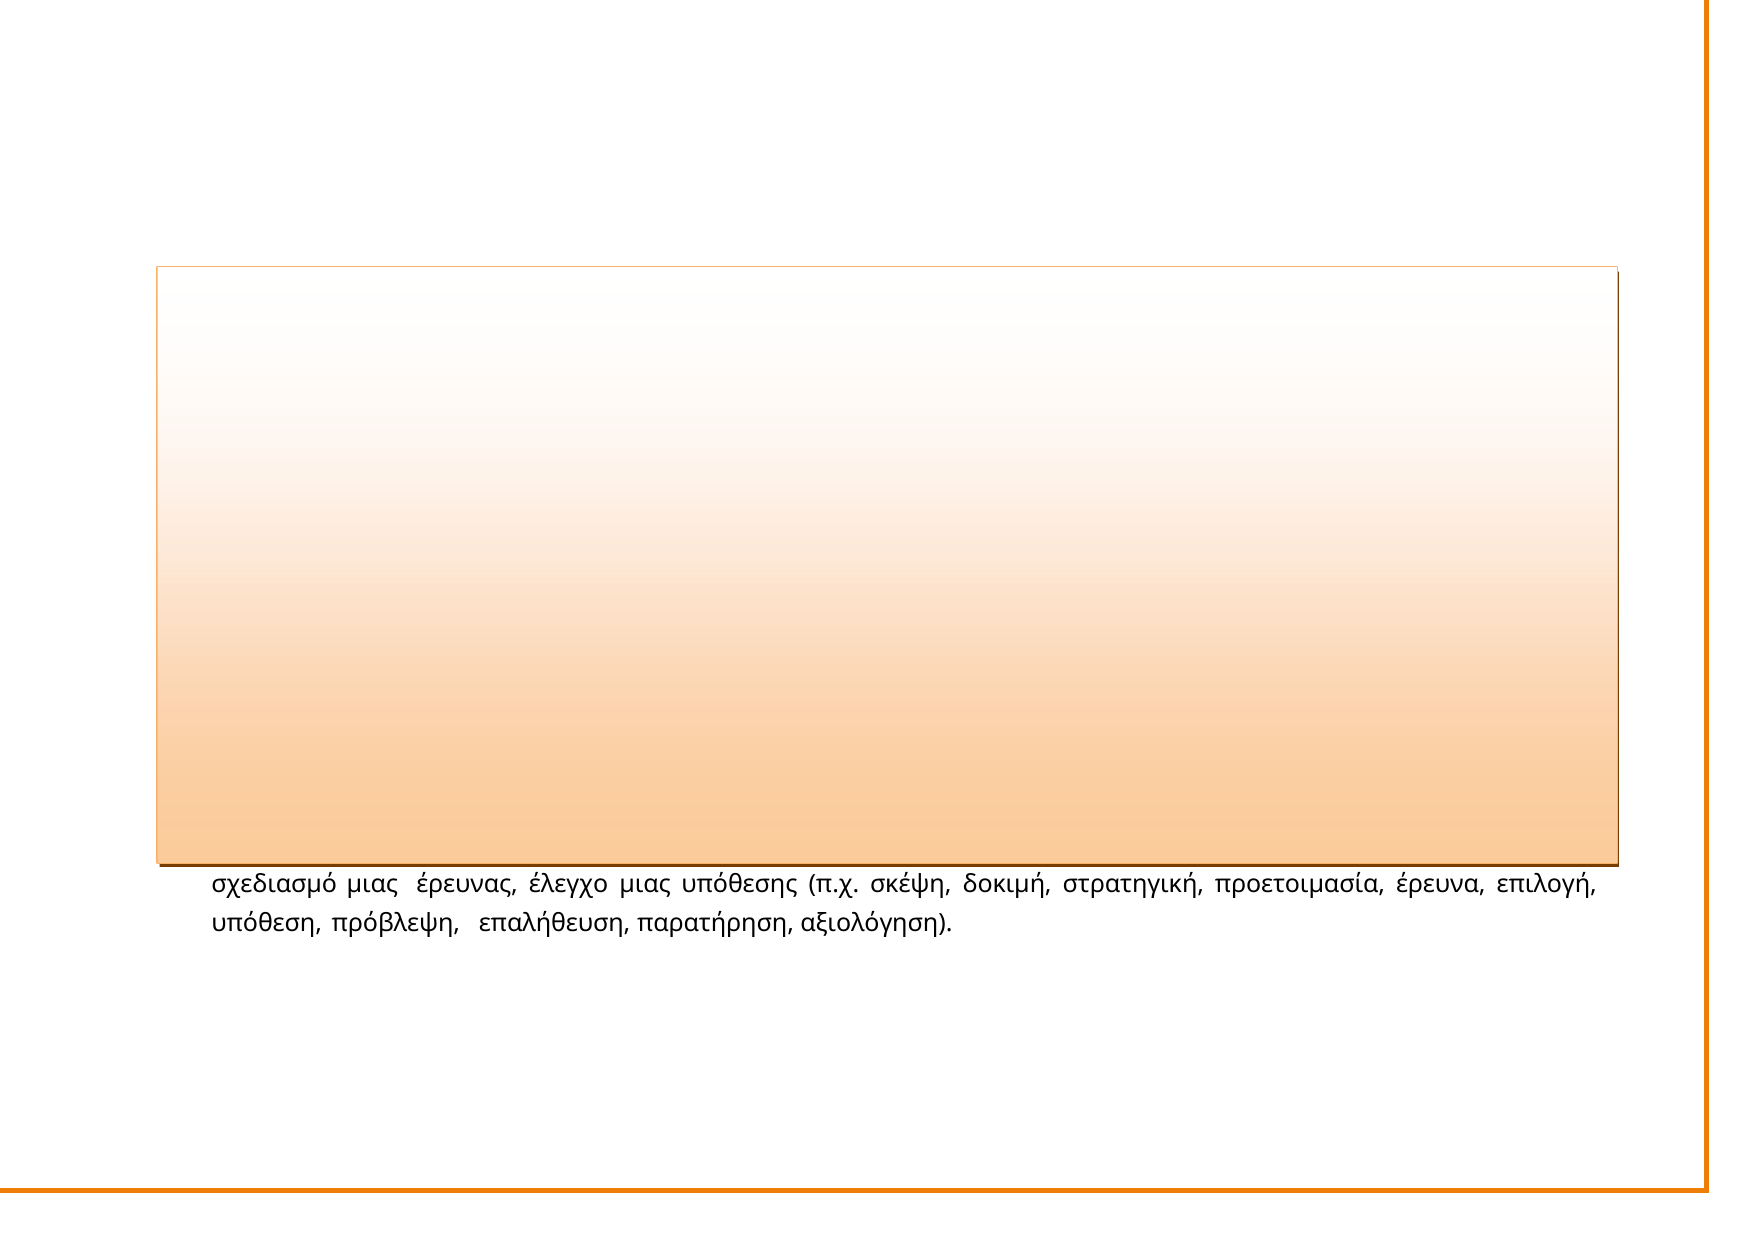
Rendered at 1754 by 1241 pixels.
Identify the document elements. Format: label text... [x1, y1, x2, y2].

picture [157, 267, 1618, 863]
list Λειτουργεί ως μοντέλο υιοθετώντας μεταγνωστικές στρατηγικές (π.χ. διατύπωση ερωτήσεων, αυτοαξιολόγηση) και χρησιμοποιώντας όρους που επιθυμεί να αξιοποιήσουν τα παιδιά όταν μιλούν για επίλυση ενός προβλήματος, σχεδιασμό μιας έρευνας, έλεγχο μιας υπόθεσης (π.χ. σκέψη, δοκιμή, στρατηγική, προετοιμασία, έρευνα, επιλογή, υπόθεση, πρόβλεψη, επαλήθευση, παρατήρηση, αξιολόγηση). [174, 863, 1597, 939]
